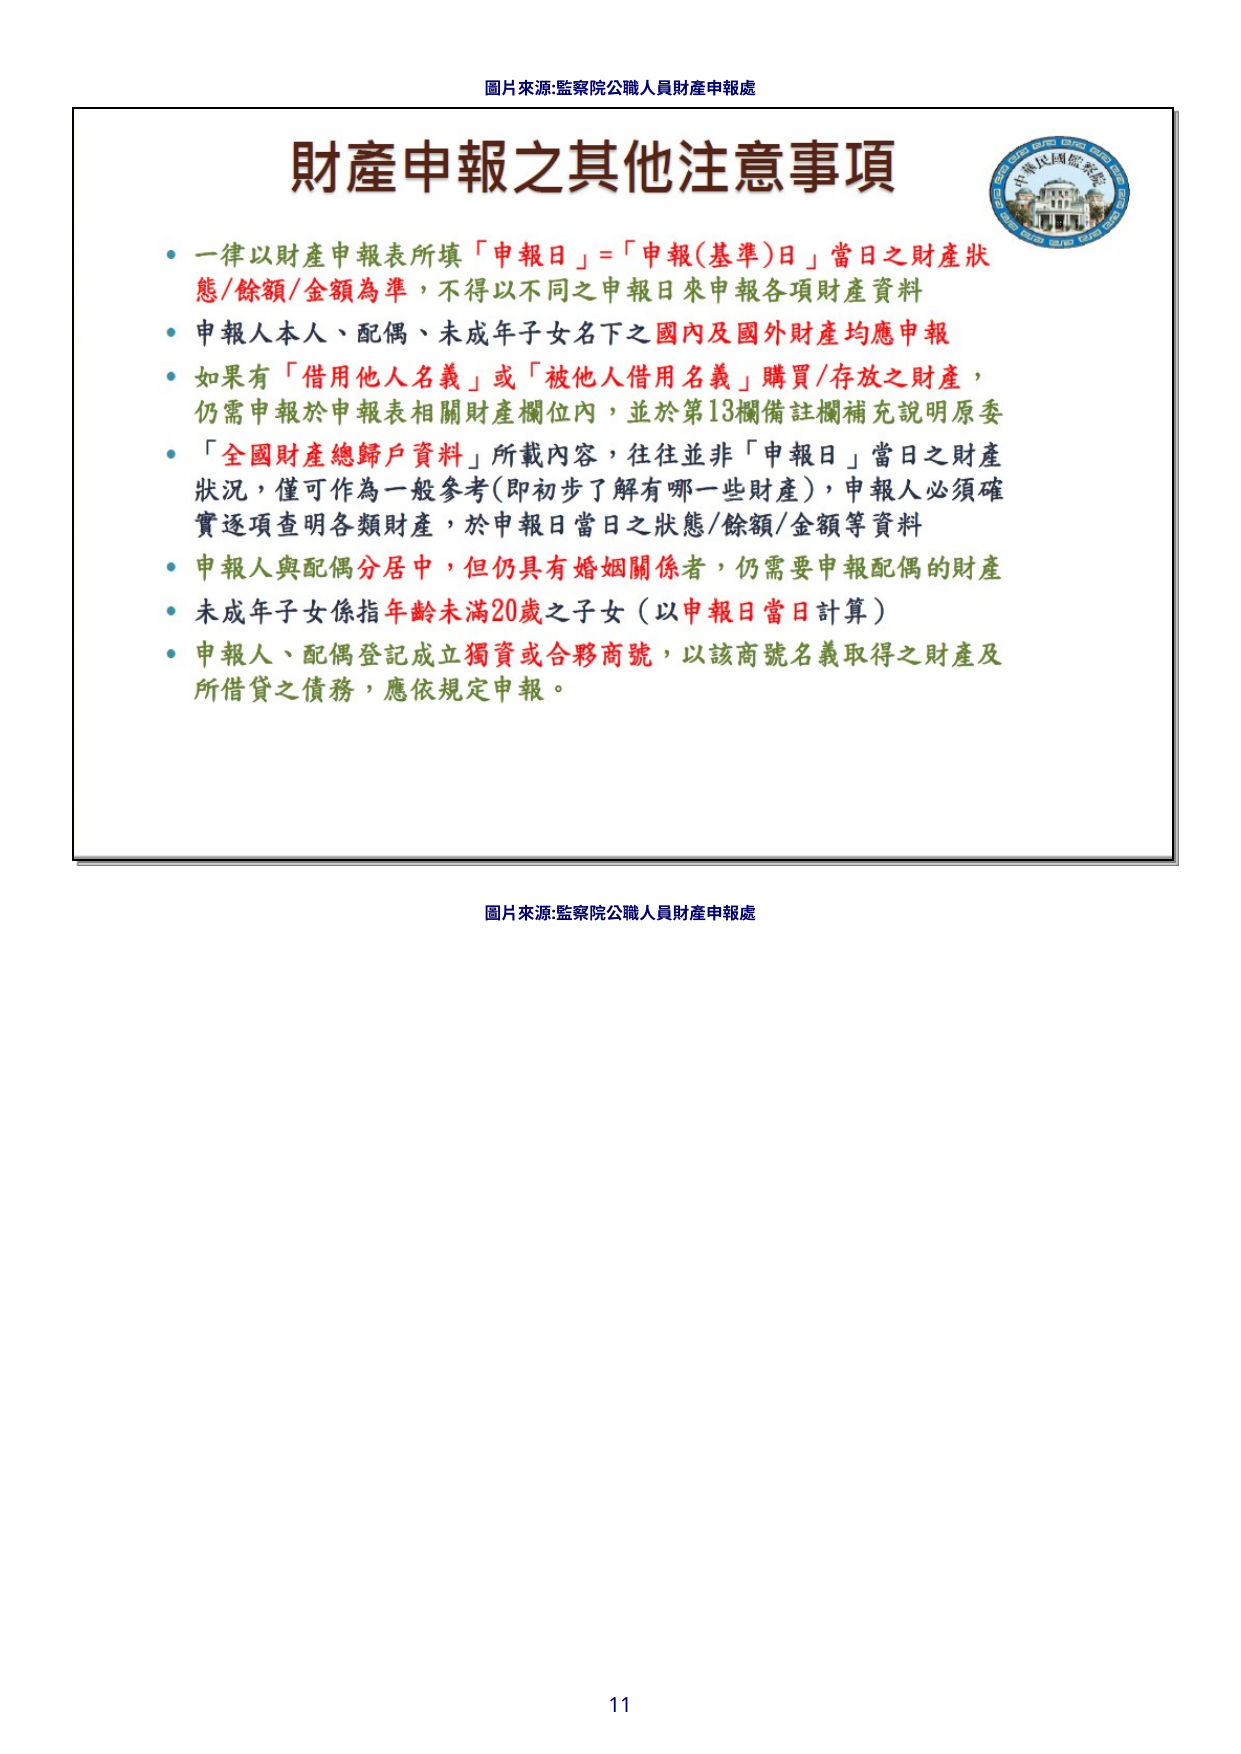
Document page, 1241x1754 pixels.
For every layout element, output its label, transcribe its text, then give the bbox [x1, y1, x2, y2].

picture [74, 109, 1172, 859]
text 圖片來源:監察院公職人員財產申報處 [71, 68, 1169, 106]
text 圖片來源:監察院公職人員財產申報處 [71, 893, 1169, 931]
